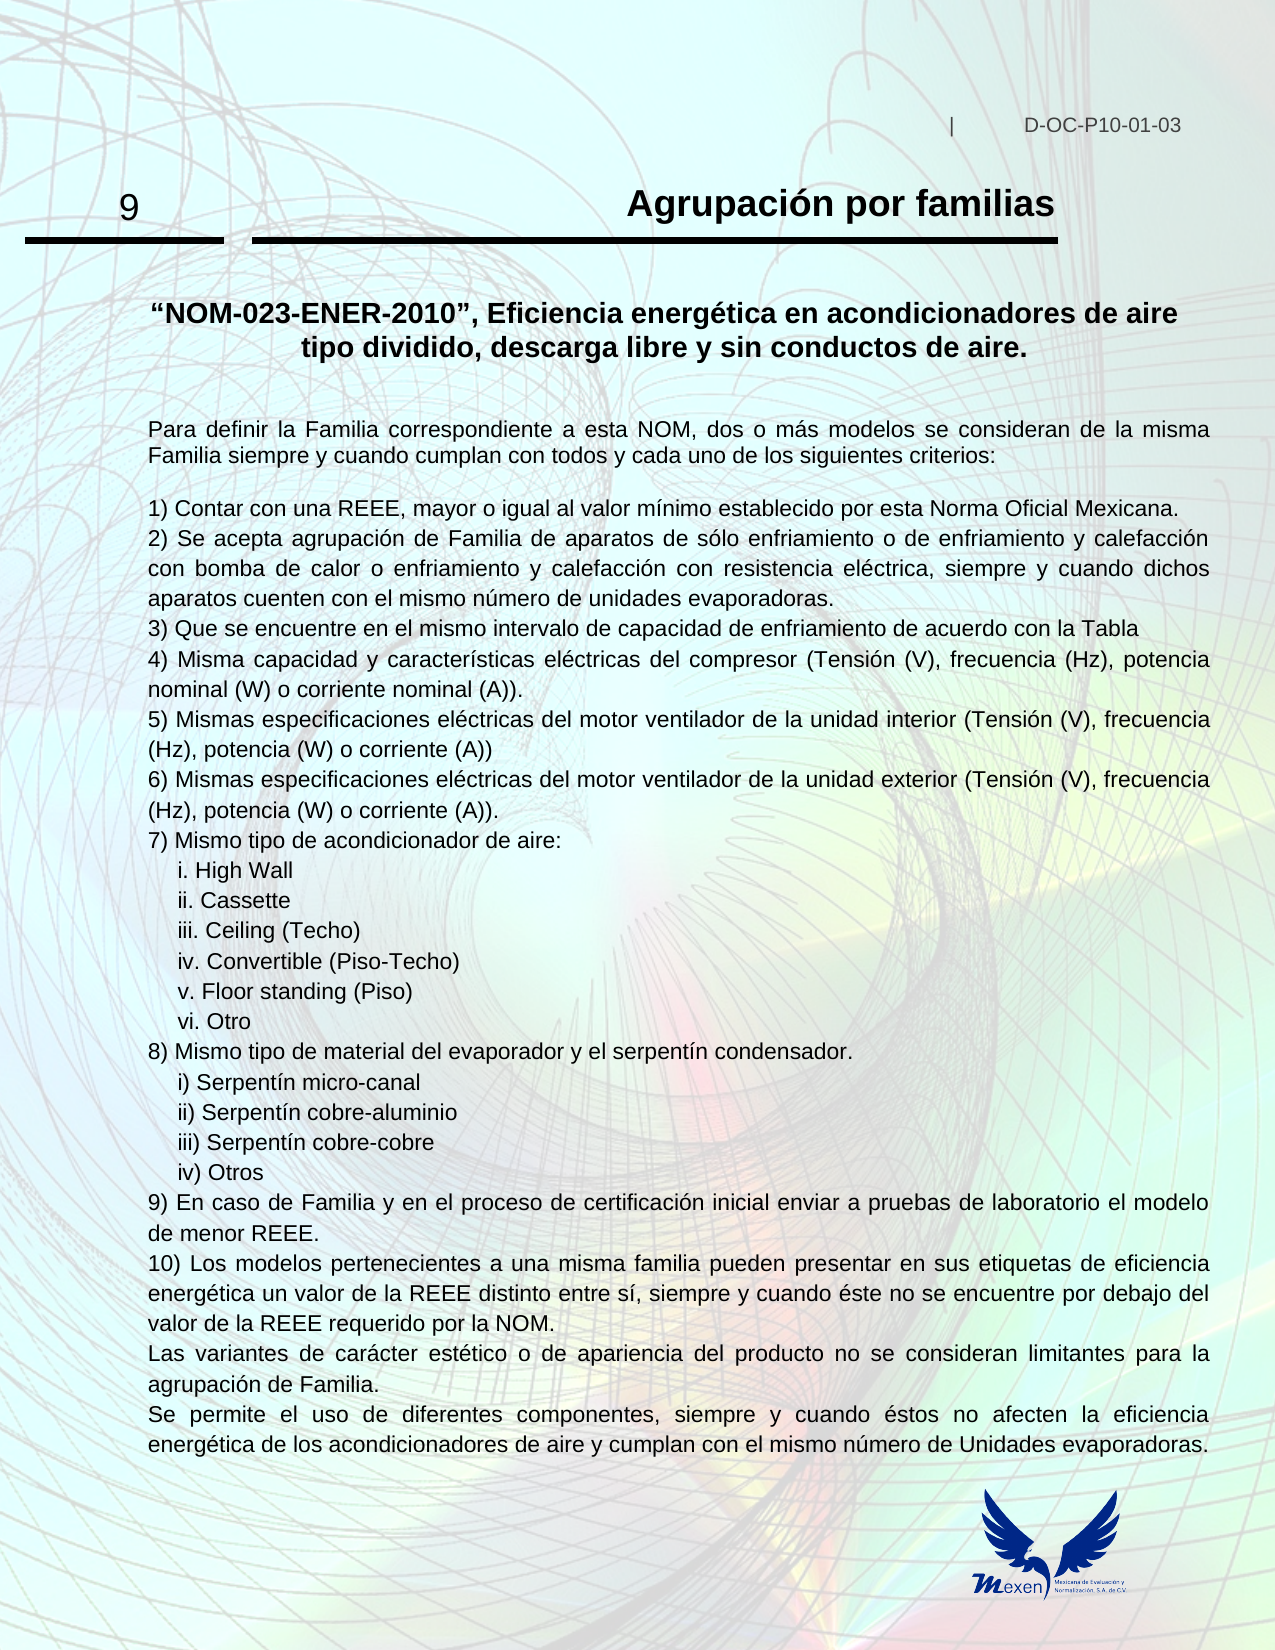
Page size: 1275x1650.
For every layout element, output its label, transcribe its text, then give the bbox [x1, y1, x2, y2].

text 9) En caso de Familia y en el proceso de certificación inicial enviar a pruebas de laboratorio el modelo de menor REEE. [148, 1189, 1211, 1246]
text ii. Cassette [177, 887, 1211, 914]
text ii) Serpentín cobre-aluminio [177, 1099, 1211, 1125]
text 1) Contar con una REEE, mayor o igual al valor mínimo establecido por esta Norma Oficial Mexicana. [148, 494, 1211, 521]
text 6) Mismas especificaciones eléctricas del motor ventilador de la unidad exterior (Tensión (V), frecuencia (Hz), potencia (W) o corriente (A)). [148, 766, 1211, 823]
text 7) Mismo tipo de acondicionador de aire: [148, 827, 1211, 853]
text 3) Que se encuentre en el mismo intervalo de capacidad de enfriamiento de acuerdo con la Tabla [148, 615, 1211, 642]
text Se permite el uso de diferentes componentes, siempre y cuando éstos no afecten la eficiencia energética de los acondicionadores de aire y cumplan con el mismo número de Unidades evaporadoras. [148, 1401, 1211, 1457]
text i. High Wall [177, 857, 1211, 883]
text 10) Los modelos pertenecientes a una misma familia pueden presentar en sus etiquetas de eficiencia energética un valor de la REEE distinto entre sí, siempre y cuando éste no se encuentre por debajo del valor de la REEE requerido por la NOM. [148, 1250, 1211, 1337]
text 8) Mismo tipo de material del evaporador y el serpentín condensador. [148, 1038, 1211, 1065]
text v. Floor standing (Piso) [177, 978, 1211, 1004]
text vi. Otro [177, 1008, 1211, 1034]
subtitle “NOM-023-ENER-2010”, Eficiencia energética en acondicionadores de aire tipo dividido, descarga libre y sin conductos de aire. [148, 296, 1181, 363]
text iii. Ceiling (Techo) [177, 917, 1211, 944]
text iv. Convertible (Piso-Techo) [177, 948, 1211, 974]
text 2) Se acepta agrupación de Familia de aparatos de sólo enfriamiento o de enfriamiento y calefacción con bomba de calor o enfriamiento y calefacción con resistencia eléctrica, siempre y cuando dichos aparatos cuenten con el mismo número de unidades evaporadoras. [148, 525, 1211, 612]
text 5) Mismas especificaciones eléctricas del motor ventilador de la unidad interior (Tensión (V), frecuencia (Hz), potencia (W) o corriente (A)) [148, 706, 1211, 763]
text iv) Otros [177, 1159, 1211, 1186]
text iii) Serpentín cobre-cobre [177, 1129, 1211, 1155]
text 4) Misma capacidad y características eléctricas del compresor (Tensión (V), frecuencia (Hz), potencia nominal (W) o corriente nominal (A)). [148, 646, 1211, 702]
text Para definir la Familia correspondiente a esta NOM, dos o más modelos se consideran de la misma Familia siempre y cuando cumplan con todos y cada uno de los siguientes criterios: [148, 416, 1211, 468]
picture [961, 1482, 1137, 1607]
text Las variantes de carácter estético o de apariencia del producto no se consideran limitantes para la agrupación de Familia. [148, 1340, 1211, 1397]
text i) Serpentín micro-canal [177, 1068, 1211, 1095]
